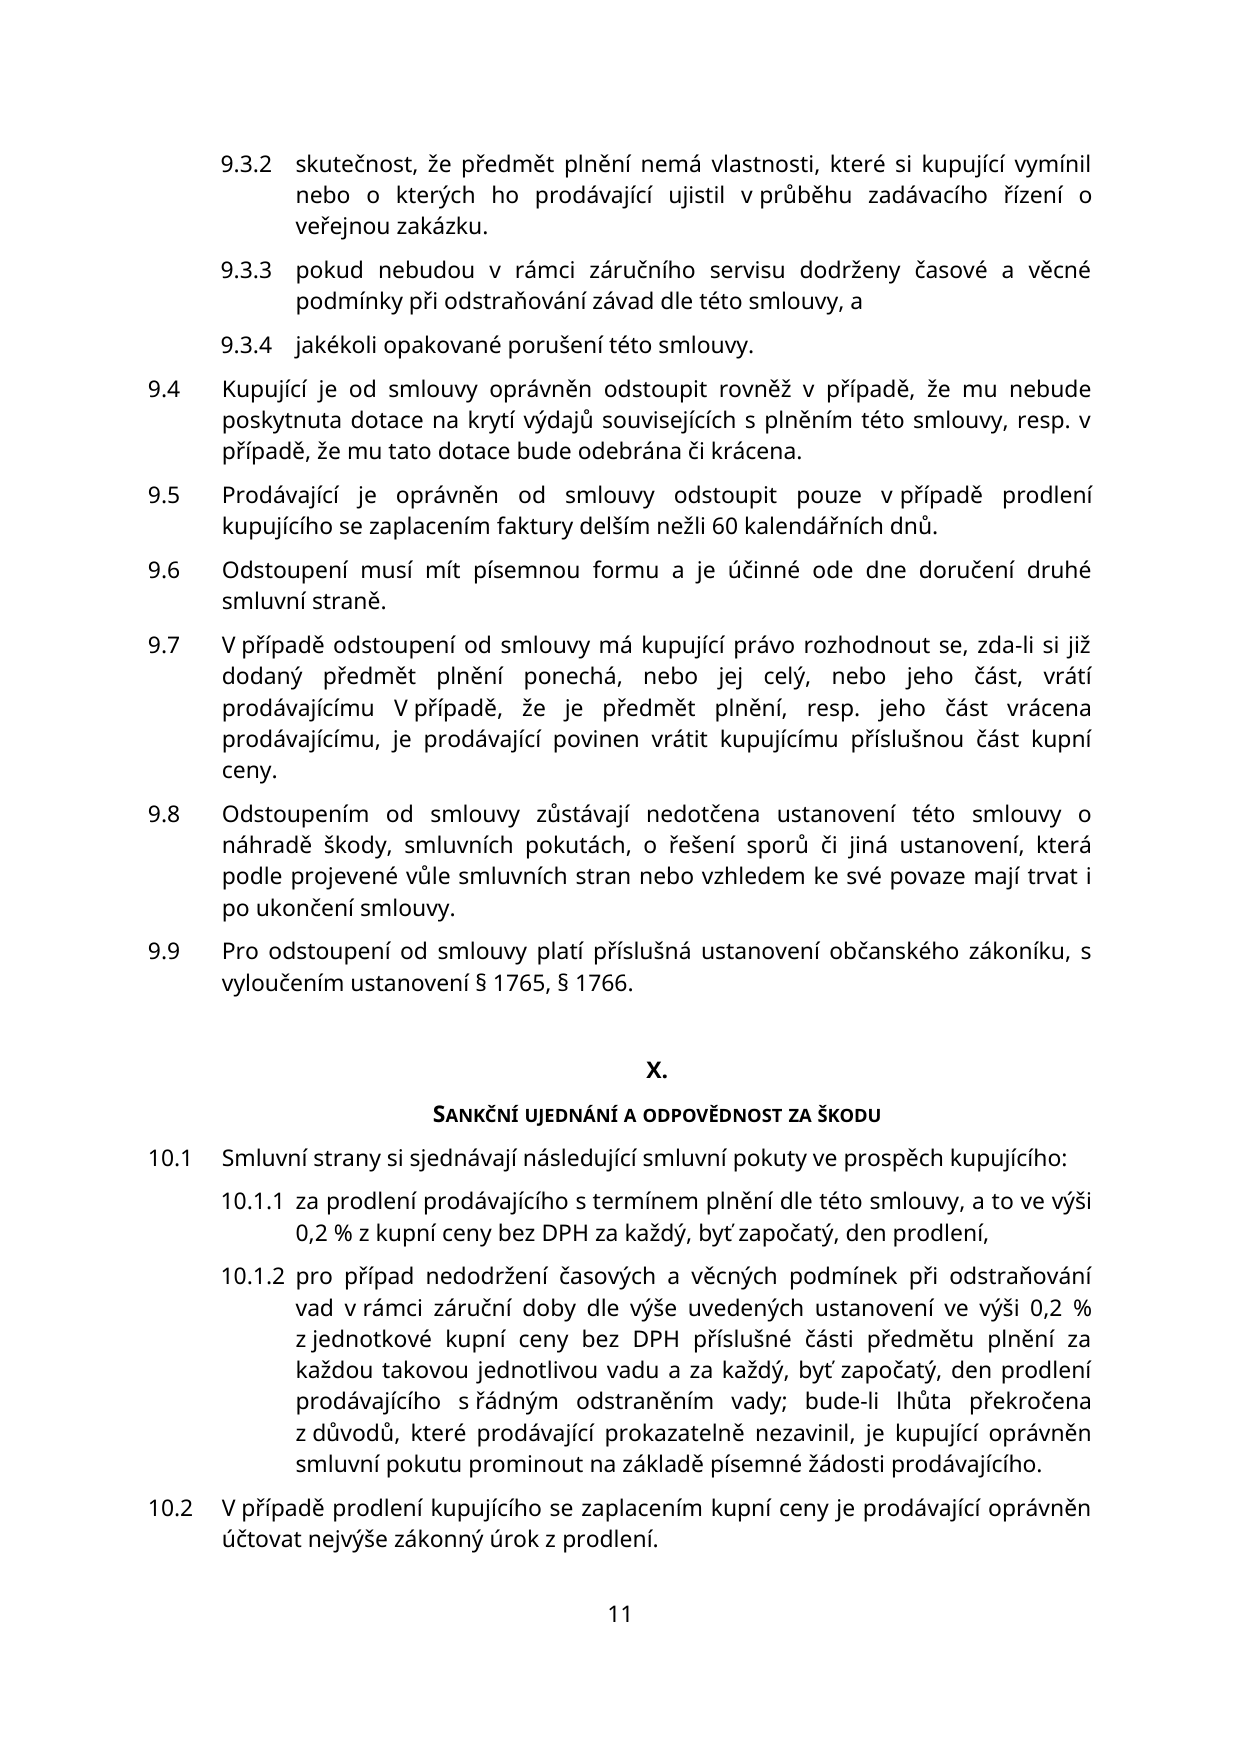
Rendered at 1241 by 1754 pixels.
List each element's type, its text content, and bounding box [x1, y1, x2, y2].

text X. [221, 1054, 1092, 1085]
list V případě odstoupení od smlouvy má kupující právo rozhodnout se, zda-li si již dodaný předmět plnění ponechá, nebo jej celý, nebo jeho část, vrátí prodávajícímu V případě, že je předmět plnění, resp. jeho část vrácena prodávajícímu, je prodávající povinen vrátit kupujícímu příslušnou část kupní ceny. [148, 629, 1092, 785]
list Odstoupení musí mít písemnou formu a je účinné ode dne doručení druhé smluvní straně. [148, 554, 1092, 616]
list za prodlení prodávajícího s termínem plnění dle této smlouvy, a to ve výši 0,2 % z kupní ceny bez DPH za každý, byť započatý, den prodlení, [220, 1185, 1092, 1248]
text Sankční ujednání a odpovědnost za škodu [221, 1098, 1092, 1129]
list Smluvní strany si sjednávají následující smluvní pokuty ve prospěch kupujícího: [148, 1141, 1092, 1173]
list Kupující je od smlouvy oprávněn odstoupit rovněž v případě, že mu nebude poskytnuta dotace na krytí výdajů souvisejících s plněním této smlouvy, resp. v případě, že mu tato dotace bude odebrána či krácena. [148, 373, 1092, 466]
list Odstoupením od smlouvy zůstávají nedotčena ustanovení této smlouvy o náhradě škody, smluvních pokutách, o řešení sporů či jiná ustanovení, která podle projevené vůle smluvních stran nebo vzhledem ke své povaze mají trvat i po ukončení smlouvy. [148, 798, 1092, 923]
list Prodávající je oprávněn od smlouvy odstoupit pouze v případě prodlení kupujícího se zaplacením faktury delším nežli 60 kalendářních dnů. [148, 479, 1092, 541]
list skutečnost, že předmět plnění nemá vlastnosti, které si kupující vymínil nebo o kterých ho prodávající ujistil v průběhu zadávacího řízení o veřejnou zakázku. [220, 148, 1092, 241]
list pokud nebudou v rámci záručního servisu dodrženy časové a věcné podmínky při odstraňování závad dle této smlouvy, a [220, 254, 1092, 316]
list pro případ nedodržení časových a věcných podmínek při odstraňování vad v rámci záruční doby dle výše uvedených ustanovení ve výši 0,2 % z jednotkové kupní ceny bez DPH příslušné části předmětu plnění za každou takovou jednotlivou vadu a za každý, byť započatý, den prodlení prodávajícího s řádným odstraněním vady; bude-li lhůta překročena z důvodů, které prodávající prokazatelně nezavinil, je kupující oprávněn smluvní pokutu prominout na základě písemné žádosti prodávajícího. [220, 1260, 1092, 1479]
list Pro odstoupení od smlouvy platí příslušná ustanovení občanského zákoníku, s vyloučením ustanovení § 1765, § 1766. [148, 935, 1092, 998]
list jakékoli opakované porušení této smlouvy. [220, 329, 1092, 360]
list V případě prodlení kupujícího se zaplacením kupní ceny je prodávající oprávněn účtovat nejvýše zákonný úrok z prodlení. [148, 1491, 1092, 1554]
